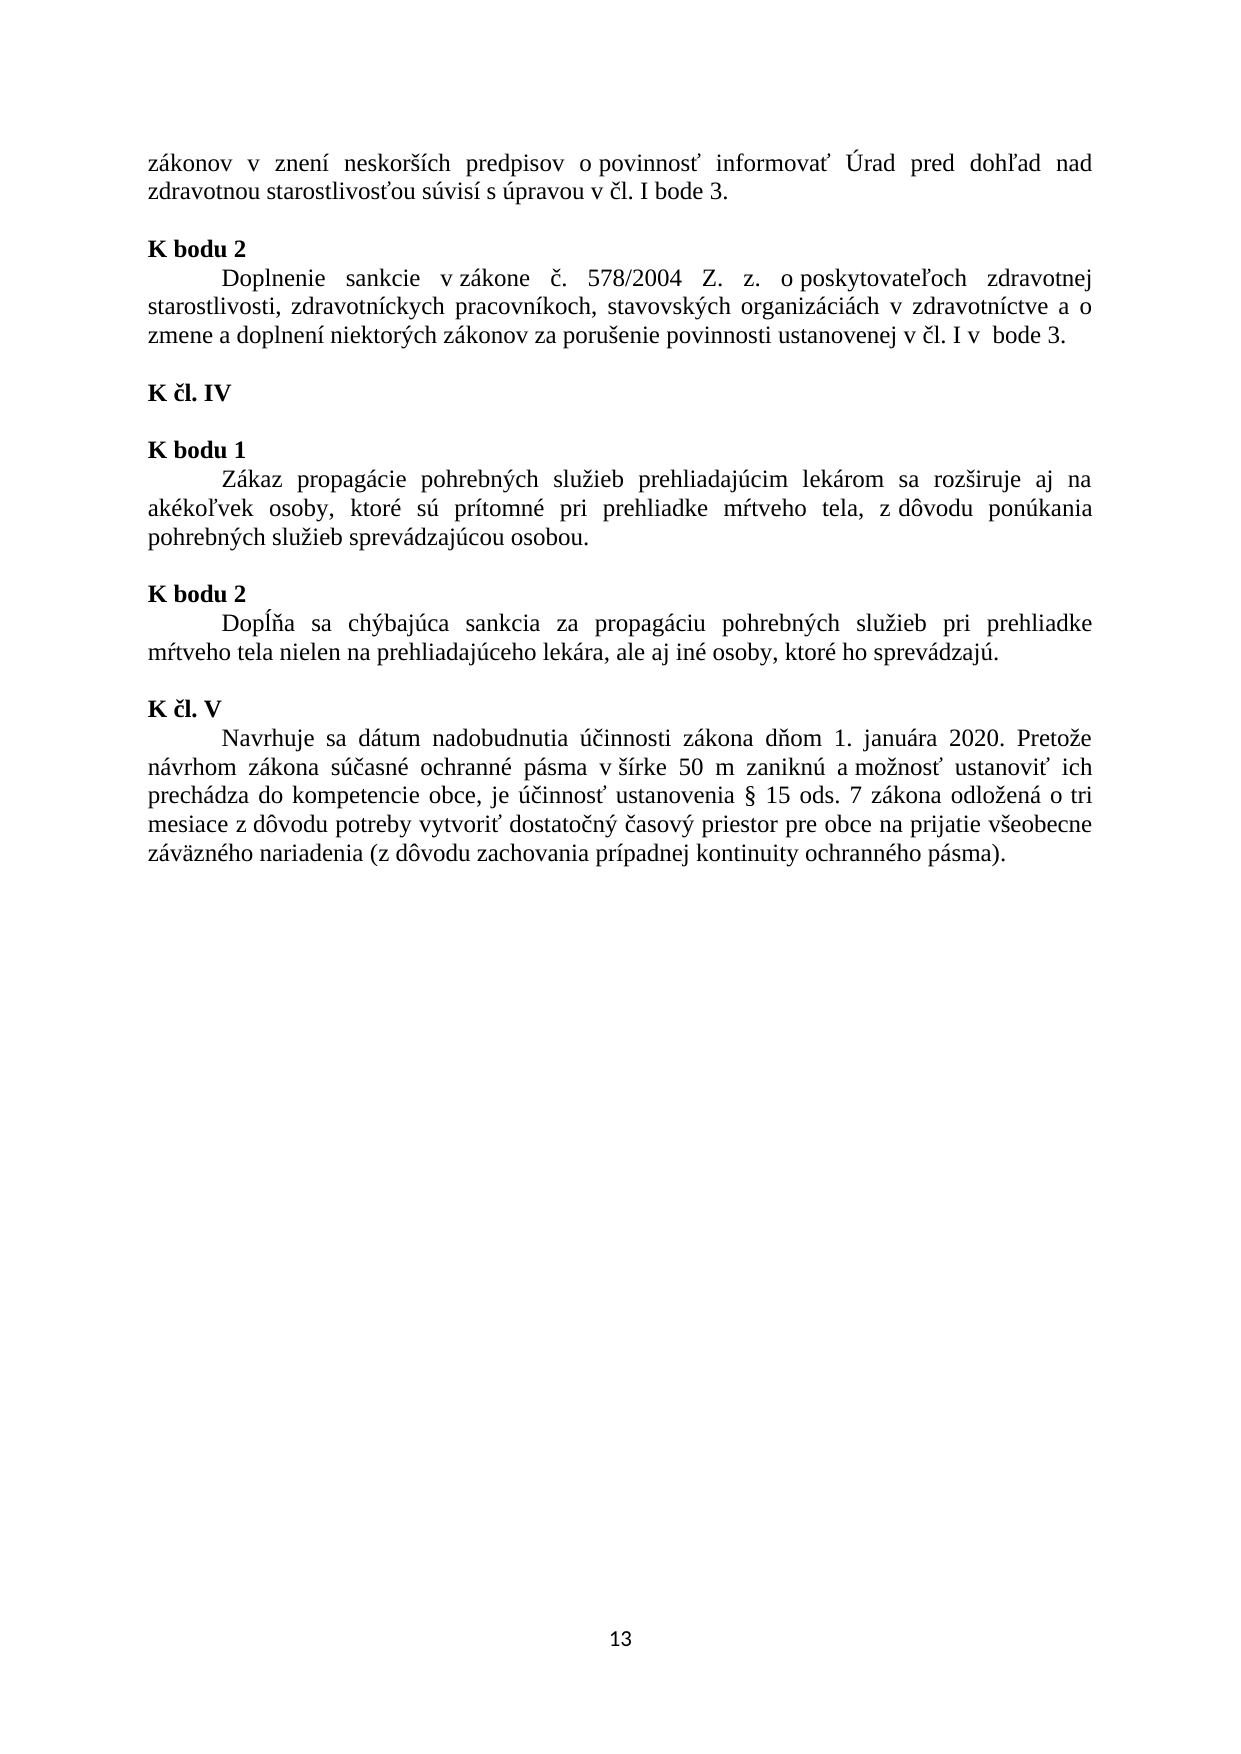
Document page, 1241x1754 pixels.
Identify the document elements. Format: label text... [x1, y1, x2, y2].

text Zákaz propagácie pohrebných služieb prehliadajúcim lekárom sa rozširuje aj na akékoľvek osoby, ktoré sú prítomné pri prehliadke mŕtveho tela, z dôvodu ponúkania pohrebných služieb sprevádzajúcou osobou. [148, 464, 1093, 550]
text K čl. IV [148, 378, 1093, 407]
text Dopĺňa sa chýbajúca sankcia za propagáciu pohrebných služieb pri prehliadke mŕtveho tela nielen na prehliadajúceho lekára, ale aj iné osoby, ktoré ho sprevádzajú. [148, 608, 1093, 665]
text Navrhuje sa dátum nadobudnutia účinnosti zákona dňom 1. januára 2020. Pretože návrhom zákona súčasné ochranné pásma v šírke 50 m zaniknú a možnosť ustanoviť ich prechádza do kompetencie obce, je účinnosť ustanovenia § 15 ods. 7 zákona odložená o tri mesiace z dôvodu potreby vytvoriť dostatočný časový priestor pre obce na prijatie všeobecne záväzného nariadenia (z dôvodu zachovania prípadnej kontinuity ochranného pásma). [148, 723, 1093, 867]
text K bodu 1 [148, 435, 1093, 464]
text K čl. V [148, 694, 1093, 723]
text K bodu 2 [148, 579, 1093, 608]
text Doplnenie sankcie v zákone č. 578/2004 Z. z. o poskytovateľoch zdravotnej starostlivosti, zdravotníckych pracovníkoch, stavovských organizáciách v zdravotníctve a o zmene a doplnení niektorých zákonov za porušenie povinnosti ustanovenej v čl. I v bode 3. [148, 263, 1093, 349]
text K bodu 2 [148, 234, 1093, 263]
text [148, 148, 1093, 205]
